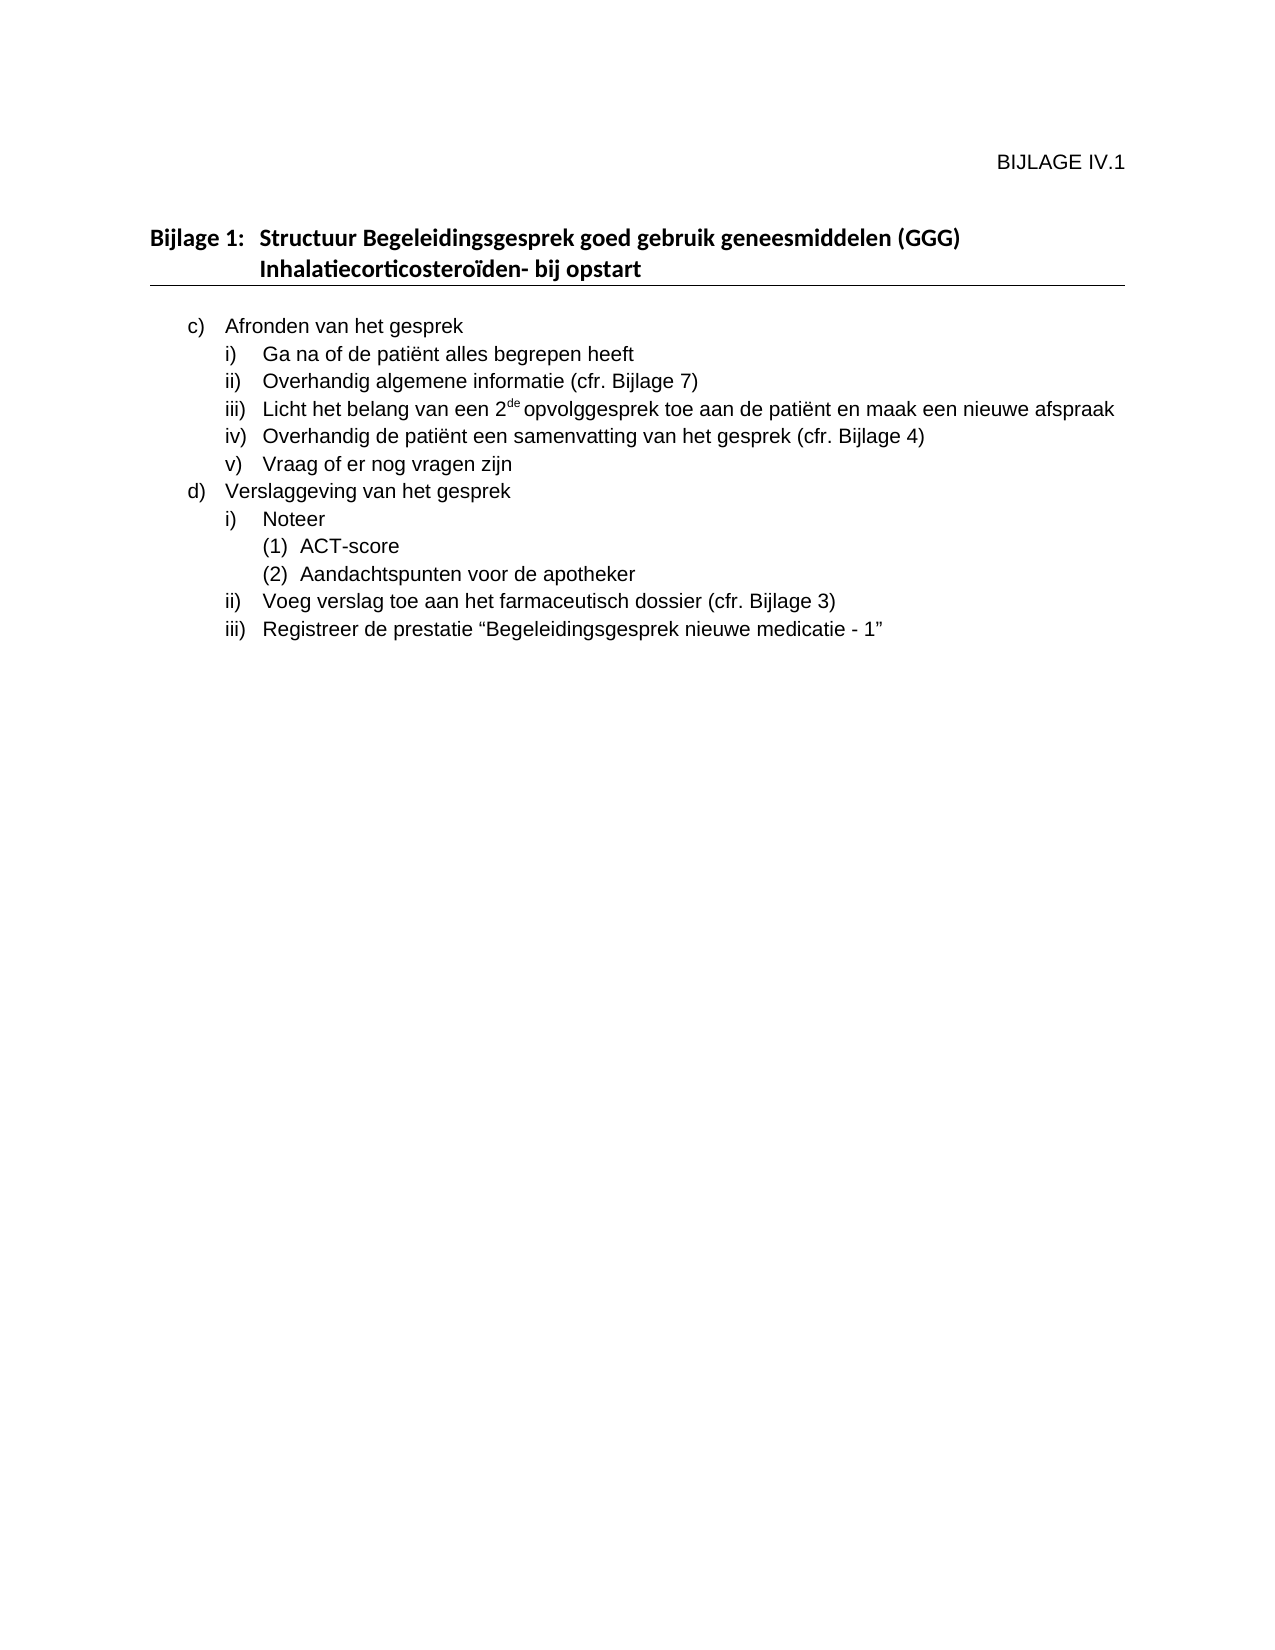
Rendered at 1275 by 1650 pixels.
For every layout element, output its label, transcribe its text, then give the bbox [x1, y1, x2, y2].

list Licht het belang van een 2de opvolggesprek toe aan de patiënt en maak een nieuwe afspraak [225, 396, 1125, 420]
list Registreer de prestatie “Begeleidingsgesprek nieuwe medicatie - 1” [225, 616, 1125, 640]
list Noteer [225, 506, 1125, 530]
list Verslaggeving van het gesprek [187, 479, 1125, 503]
list Voeg verslag toe aan het farmaceutisch dossier (cfr. Bijlage 3) [225, 589, 1125, 613]
list Afronden van het gesprek [187, 314, 1125, 338]
list Overhandig algemene informatie (cfr. Bijlage 7) [225, 369, 1125, 393]
text Bijlage 1: Structuur Begeleidingsgesprek goed gebruik geneesmiddelen (GGG) Inhalatiecorticosteroïden- bij opstart [150, 222, 1125, 285]
list Aandachtspunten voor de apotheker [262, 561, 1125, 585]
list Ga na of de patiënt alles begrepen heeft [225, 341, 1125, 365]
list Vraag of er nog vragen zijn [225, 451, 1125, 475]
list ACT-score [262, 534, 1125, 558]
text BIJLAGE IV.1 [150, 150, 1125, 174]
list Overhandig de patiënt een samenvatting van het gesprek (cfr. Bijlage 4) [225, 424, 1125, 448]
